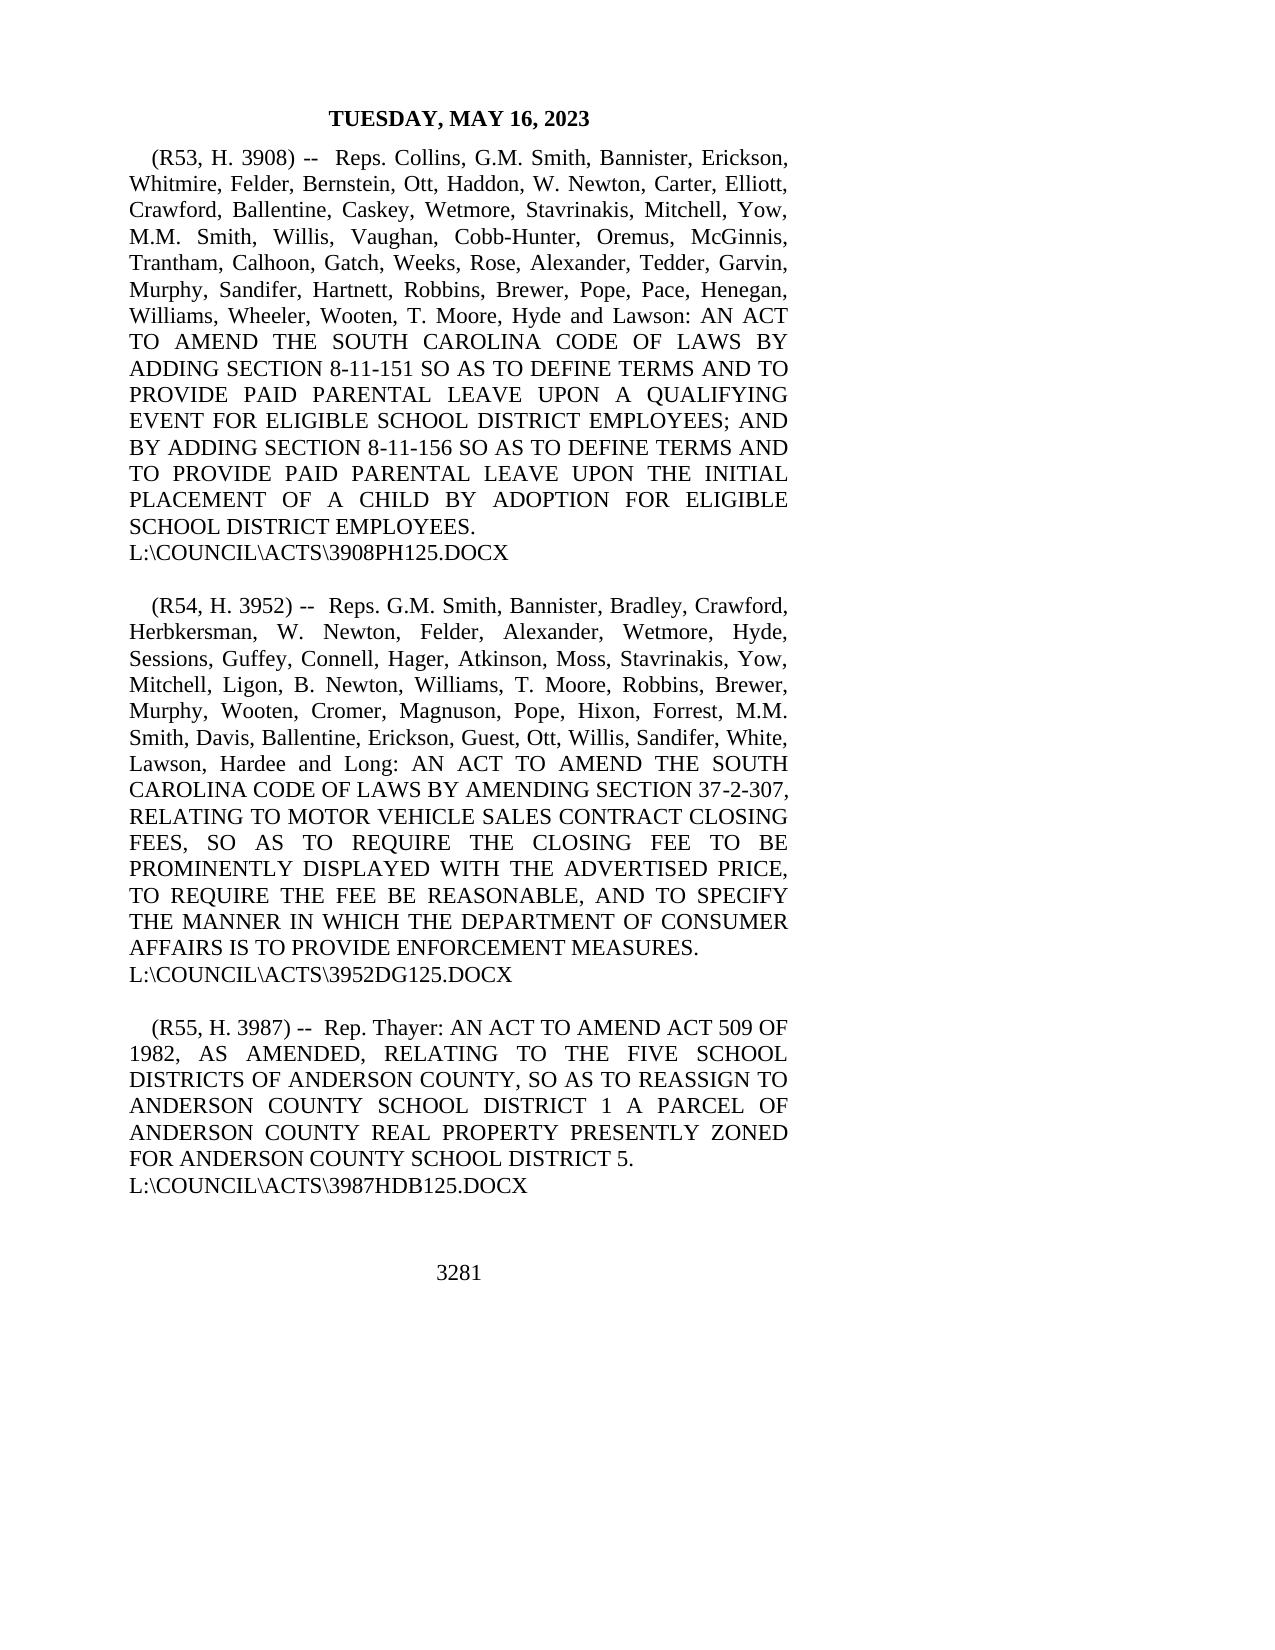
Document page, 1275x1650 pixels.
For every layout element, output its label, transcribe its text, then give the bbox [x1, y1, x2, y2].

text (R53, H. 3908) -- Reps. Collins, G.M. Smith, Bannister, Erickson, Whitmire, Felder, Bernstein, Ott, Haddon, W. Newton, Carter, Elliott, Crawford, Ballentine, Caskey, Wetmore, Stavrinakis, Mitchell, Yow, M.M. Smith, Willis, Vaughan, Cobb-Hunter, Oremus, McGinnis, Trantham, Calhoon, Gatch, Weeks, Rose, Alexander, Tedder, Garvin, Murphy, Sandifer, Hartnett, Robbins, Brewer, Pope, Pace, Henegan, Williams, Wheeler, Wooten, T. Moore, Hyde and Lawson: AN ACT TO AMEND THE SOUTH CAROLINA CODE OF LAWS BY ADDING SECTION 8-11-151 SO AS TO DEFINE TERMS AND TO PROVIDE PAID PARENTAL LEAVE UPON A QUALIFYING EVENT FOR ELIGIBLE SCHOOL DISTRICT EMPLOYEES; AND BY ADDING SECTION 8-11-156 SO AS TO DEFINE TERMS AND TO PROVIDE PAID PARENTAL LEAVE UPON THE INITIAL PLACEMENT OF A CHILD BY ADOPTION FOR ELIGIBLE SCHOOL DISTRICT EMPLOYEES. [129, 144, 789, 539]
text (R54, H. 3952) -- Reps. G.M. Smith, Bannister, Bradley, Crawford, Herbkersman, W. Newton, Felder, Alexander, Wetmore, Hyde, Sessions, Guffey, Connell, Hager, Atkinson, Moss, Stavrinakis, Yow, Mitchell, Ligon, B. Newton, Williams, T. Moore, Robbins, Brewer, Murphy, Wooten, Cromer, Magnuson, Pope, Hixon, Forrest, M.M. Smith, Davis, Ballentine, Erickson, Guest, Ott, Willis, Sandifer, White, Lawson, Hardee and Long: AN ACT TO AMEND THE SOUTH CAROLINA CODE OF LAWS BY AMENDING SECTION 37-2-307, RELATING TO MOTOR VEHICLE SALES CONTRACT CLOSING FEES, SO AS TO REQUIRE THE CLOSING FEE TO BE PROMINENTLY DISPLAYED WITH THE ADVERTISED PRICE, TO REQUIRE THE FEE BE REASONABLE, AND TO SPECIFY THE MANNER IN WHICH THE DEPARTMENT OF CONSUMER AFFAIRS IS TO PROVIDE ENFORCEMENT MEASURES. [129, 592, 789, 961]
text L:\COUNCIL\ACTS\3987HDB125.DOCX [129, 1172, 789, 1198]
text L:\COUNCIL\ACTS\3908PH125.DOCX [129, 539, 789, 566]
text (R55, H. 3987) -- Rep. Thayer: AN ACT TO AMEND ACT 509 OF 1982, AS AMENDED, RELATING TO THE FIVE SCHOOL DISTRICTS OF ANDERSON COUNTY, SO AS TO REASSIGN TO ANDERSON COUNTY SCHOOL DISTRICT 1 A PARCEL OF ANDERSON COUNTY REAL PROPERTY PRESENTLY ZONED FOR ANDERSON COUNTY SCHOOL DISTRICT 5. [129, 1013, 789, 1172]
text L:\COUNCIL\ACTS\3952DG125.DOCX [129, 961, 789, 987]
